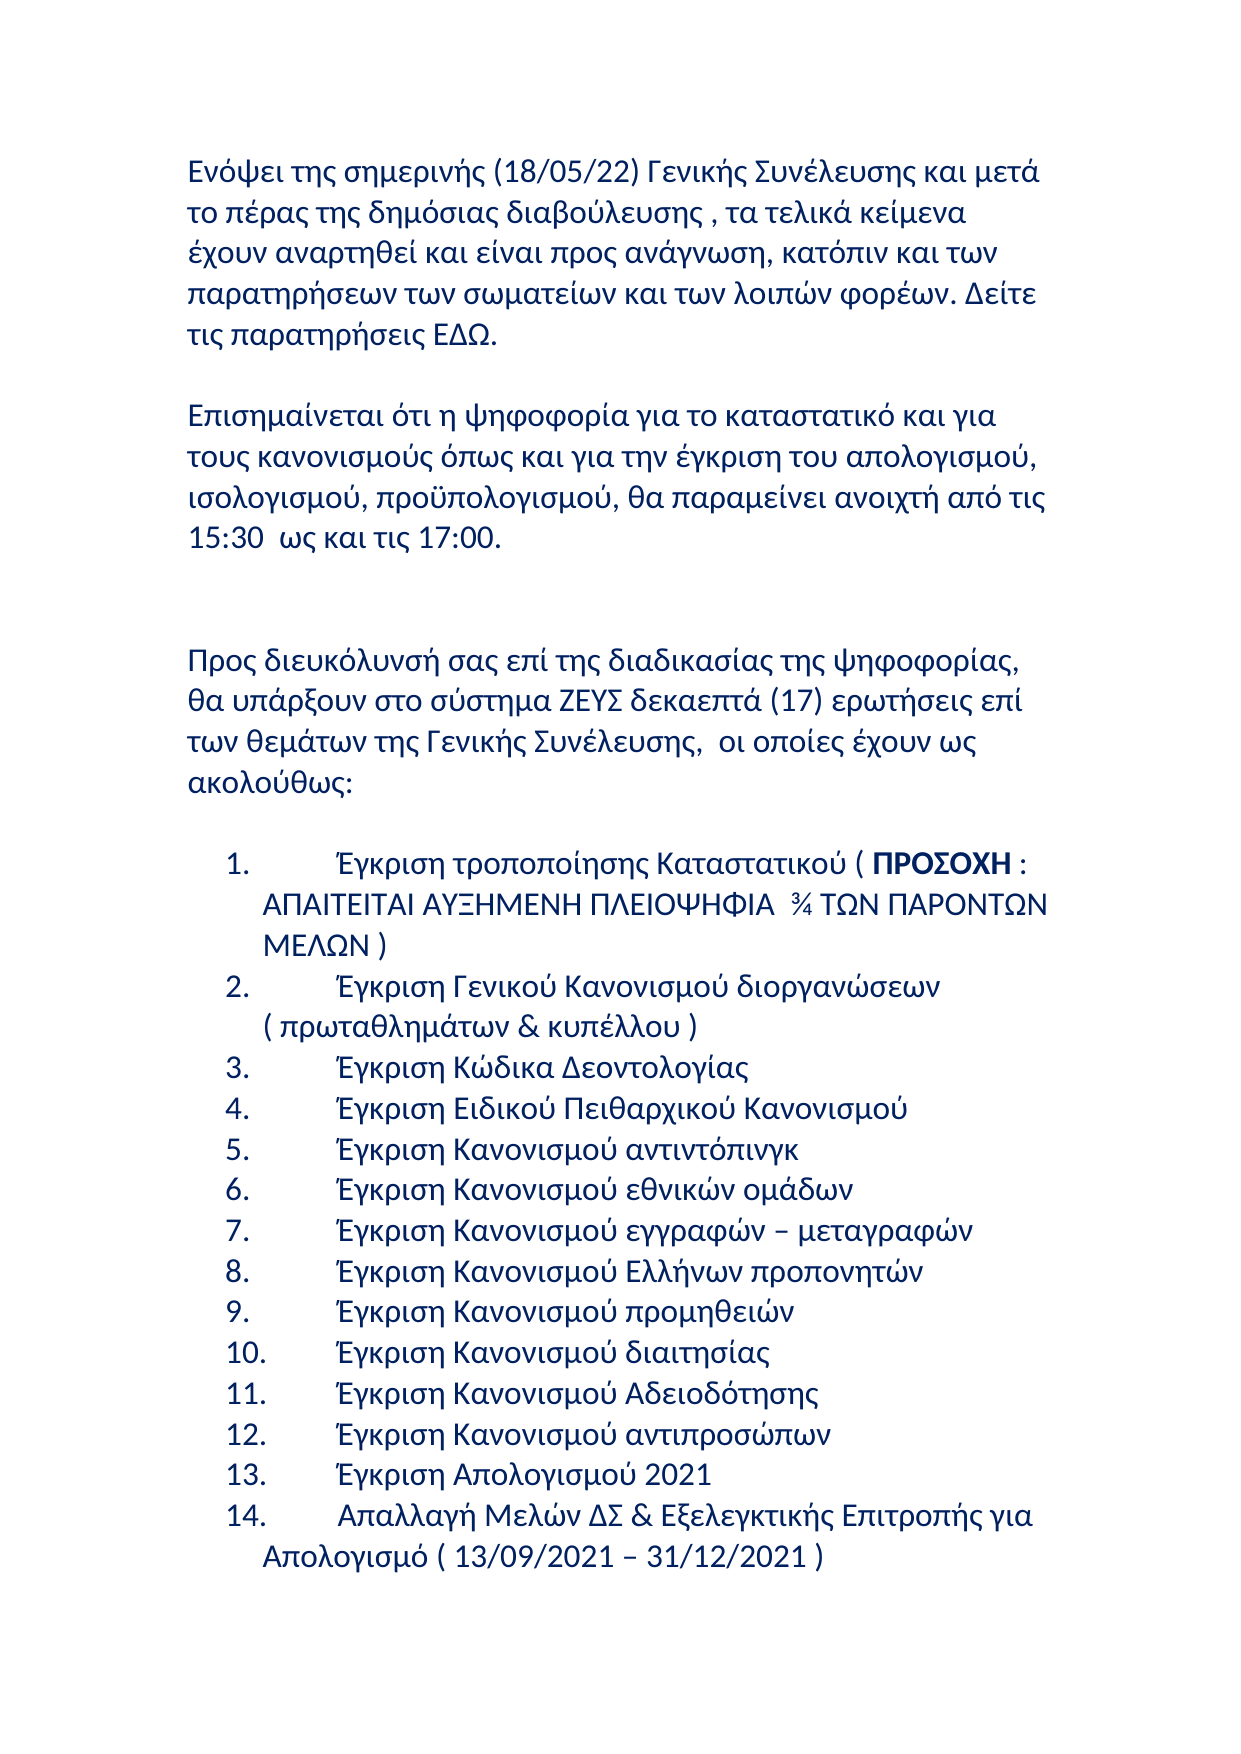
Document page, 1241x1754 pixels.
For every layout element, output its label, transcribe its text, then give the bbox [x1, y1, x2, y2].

list Έγκριση Ειδικού Πειθαρχικού Κανονισμού [225, 1087, 1053, 1127]
list Έγκριση Κανονισμού Ελλήνων προπονητών [225, 1250, 1053, 1290]
list Έγκριση τροποποίησης Καταστατικού ( ΠΡΟΣΟΧΗ : ΑΠΑΙΤΕΙΤΑΙ ΑΥΞΗΜΕΝΗ ΠΛΕΙΟΨΗΦΙΑ ¾ ΤΩΝ ΠΑΡΟΝΤΩΝ ΜΕΛΩΝ ) [225, 842, 1053, 964]
list Έγκριση Κώδικα Δεοντολογίας [225, 1046, 1053, 1087]
list Έγκριση Γενικού Κανονισμού διοργανώσεων ( πρωταθλημάτων & κυπέλλου ) [225, 964, 1053, 1046]
text Ενόψει της σημερινής (18/05/22) Γενικής Συνέλευσης και μετά το πέρας της δημόσιας διαβούλευσης , τα τελικά κείμενα έχουν αναρτηθεί και είναι προς ανάγνωση, κατόπιν και των παρατηρήσεων των σωματείων και των λοιπών φορέων. Δείτε τις παρατηρήσεις ΕΔΩ. [187, 150, 1053, 354]
list Έγκριση Κανονισμού αντιντόπινγκ [225, 1127, 1053, 1168]
list Απαλλαγή Μελών ΔΣ & Εξελεγκτικής Επιτροπής για Απολογισμό ( 13/09/2021 – 31/12/2021 ) [225, 1494, 1053, 1576]
list Έγκριση Κανονισμού Αδειοδότησης [225, 1372, 1053, 1413]
list Έγκριση Κανονισμού αντιπροσώπων [225, 1413, 1053, 1453]
list Έγκριση Κανονισμού εγγραφών – μεταγραφών [225, 1209, 1053, 1250]
list Έγκριση Κανονισμού εθνικών ομάδων [225, 1168, 1053, 1209]
list Έγκριση Κανονισμού προμηθειών [225, 1290, 1053, 1331]
list Έγκριση Κανονισμού διαιτησίας [225, 1331, 1053, 1372]
text Επισημαίνεται ότι η ψηφοφορία για το καταστατικό και για τους κανονισμούς όπως και για την έγκριση του απολογισμού, ισολογισμού, προϋπολογισμού, θα παραμείνει ανοιχτή από τις 15:30 ως και τις 17:00. [187, 394, 1053, 557]
text Προς διευκόλυνσή σας επί της διαδικασίας της ψηφοφορίας, θα υπάρξουν στο σύστημα ΖΕΥΣ δεκαεπτά (17) ερωτήσεις επί των θεμάτων της Γενικής Συνέλευσης, οι οποίες έχουν ως ακολούθως: [187, 639, 1053, 802]
list Έγκριση Απολογισμού 2021 [225, 1453, 1053, 1494]
